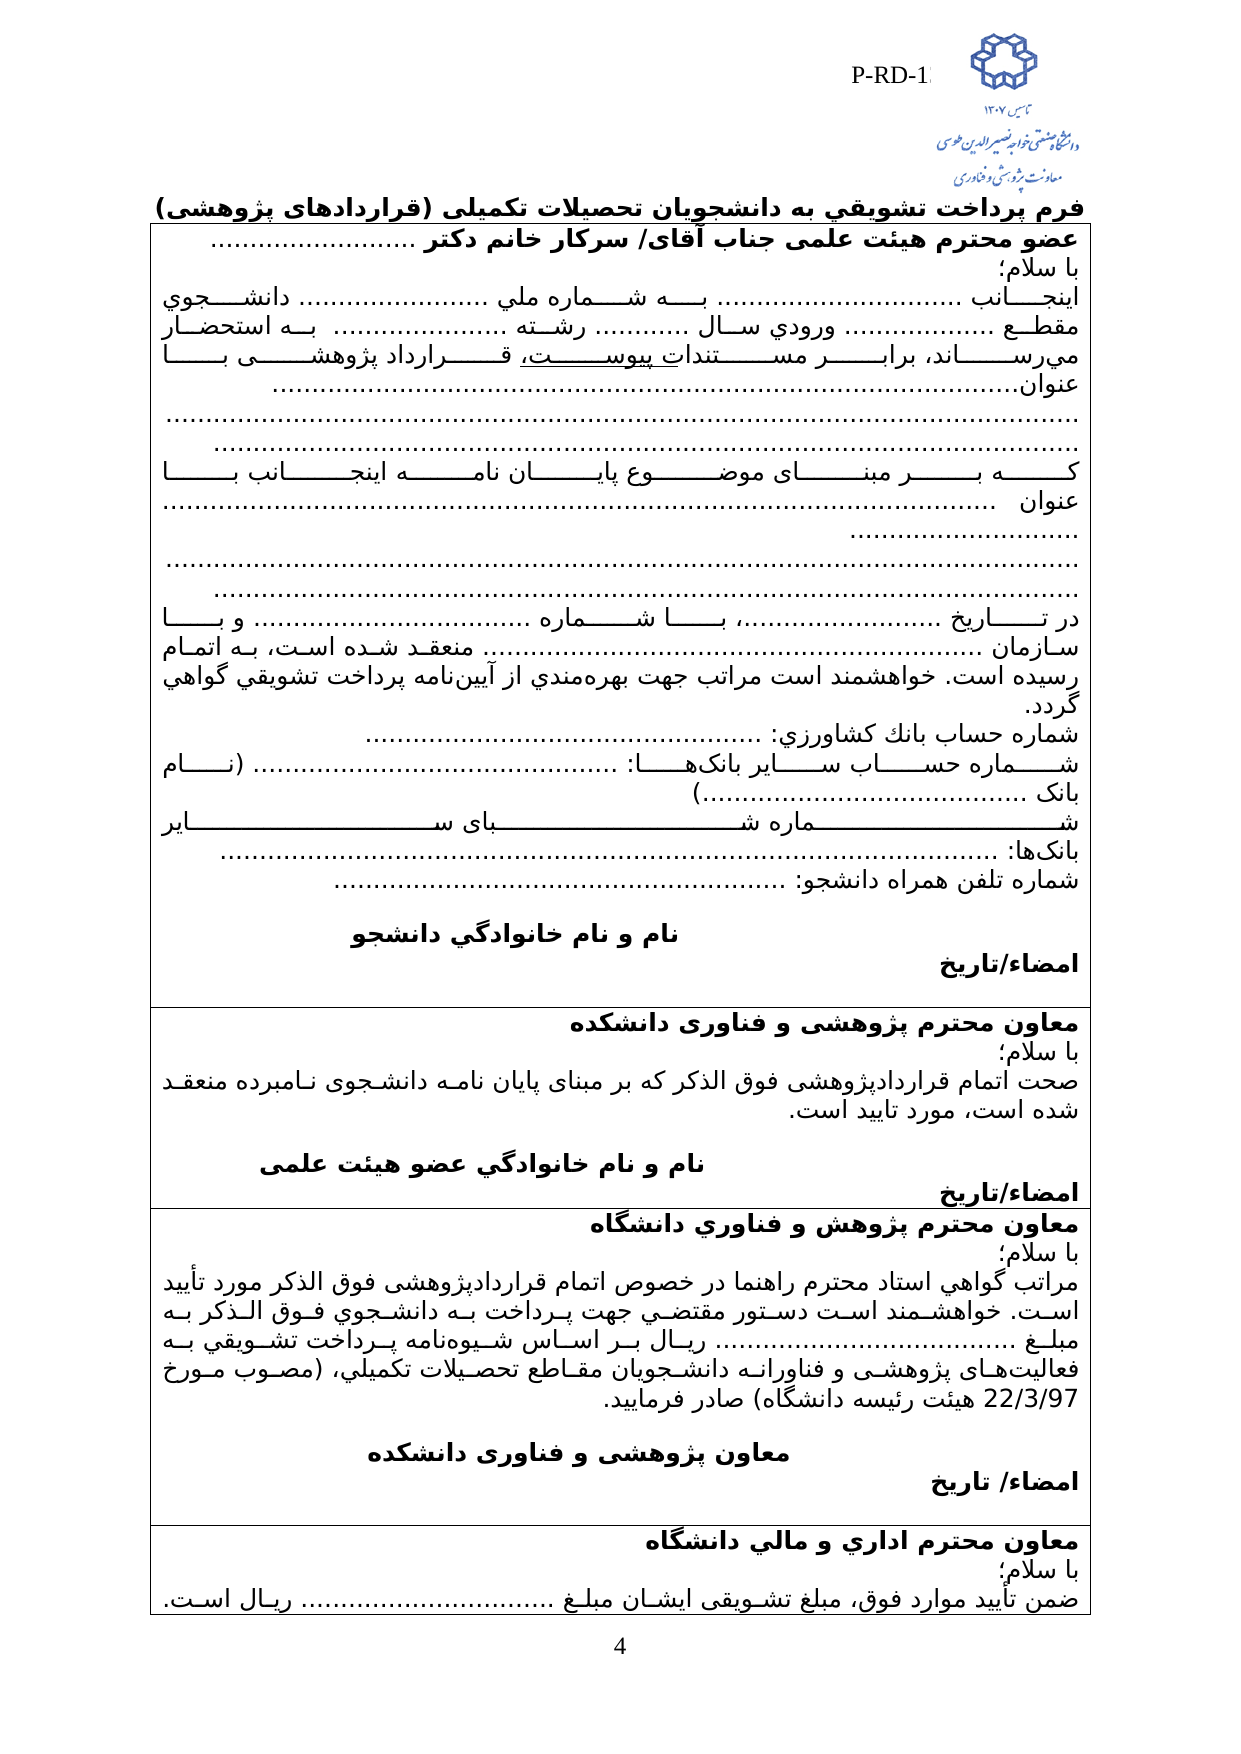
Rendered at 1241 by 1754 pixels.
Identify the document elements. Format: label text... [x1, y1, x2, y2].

table_cell معاون محترم پژوهشی و فناوری دانشکده با سلام؛ صحت اتمام قراردادپژوهشی فوق الذکر که بر مبنای پایان نامه دانشجوی نامبرده منعقد شده است، مورد تاييد است. نام و نام خانوادگي عضو هیئت علمی امضاء/تاریخ [151, 1008, 1090, 1208]
text فرم پرداخت تشويقي به دانشجویان تحصیلات تکمیلی (قراردادهای پژوهشی) [150, 194, 1090, 223]
table_header عضو محترم هیئت علمی جناب آقای/ سرکار خانم دکتر .......................... با سلام؛ اينجانب ............................... به شماره ملي ........................ دانشجوي مقطع ................... ورودي سال ............ رشته ...................... به استحضار مي‌رساند، برابر مستندات پيوست، قرارداد پژوهشی با عنوان.............................................................................................. ................................................................................................................................................................................................................................ که بر مبنای موضوع پایان نامه اینجانب با عنوان ...................................................................................................................................... ................................................................................................................................................................................................................................ در تاریخ .........................، با شماره ................................... و با سازمان ............................................................... منعقد شده است، به اتمام رسیده است. خواهشمند است مراتب جهت بهره‌مندي از آيين‌نامه پرداخت تشويقي گواهي گردد. شماره حساب بانك كشاورزي: .................................................. شماره حساب سایر بانک‌ها: .............................................. (نام بانک .........................................) شماره شبای سایر بانک‌ها: .................................................................................................. شماره تلفن همراه دانشجو: ......................................................... نام و نام خانوادگي دانشجو امضاء/تاریخ [151, 224, 1090, 1007]
table_cell معاون محترم پژوهش و فناوري دانشگاه با سلام؛ مراتب گواهي استاد محترم راهنما در خصوص اتمام قراردادپژوهشی فوق الذکر مورد تأييد است. خواهشمند است دستور مقتضي جهت پرداخت به دانشجوي فوق الذكر به مبلغ ...................................... ريال بر اساس شيوه‌نامه پرداخت تشويقي به فعالیت‌های پژوهشی و فناورانه دانشجويان مقاطع تحصيلات تكميلي، (مصوب مورخ 22/3/97 هيئت رئيسه دانشگاه) صادر فرماييد. معاون پژوهشی و فناوری دانشكده امضاء/ تاریخ [151, 1209, 1090, 1525]
picture [930, 29, 1091, 194]
